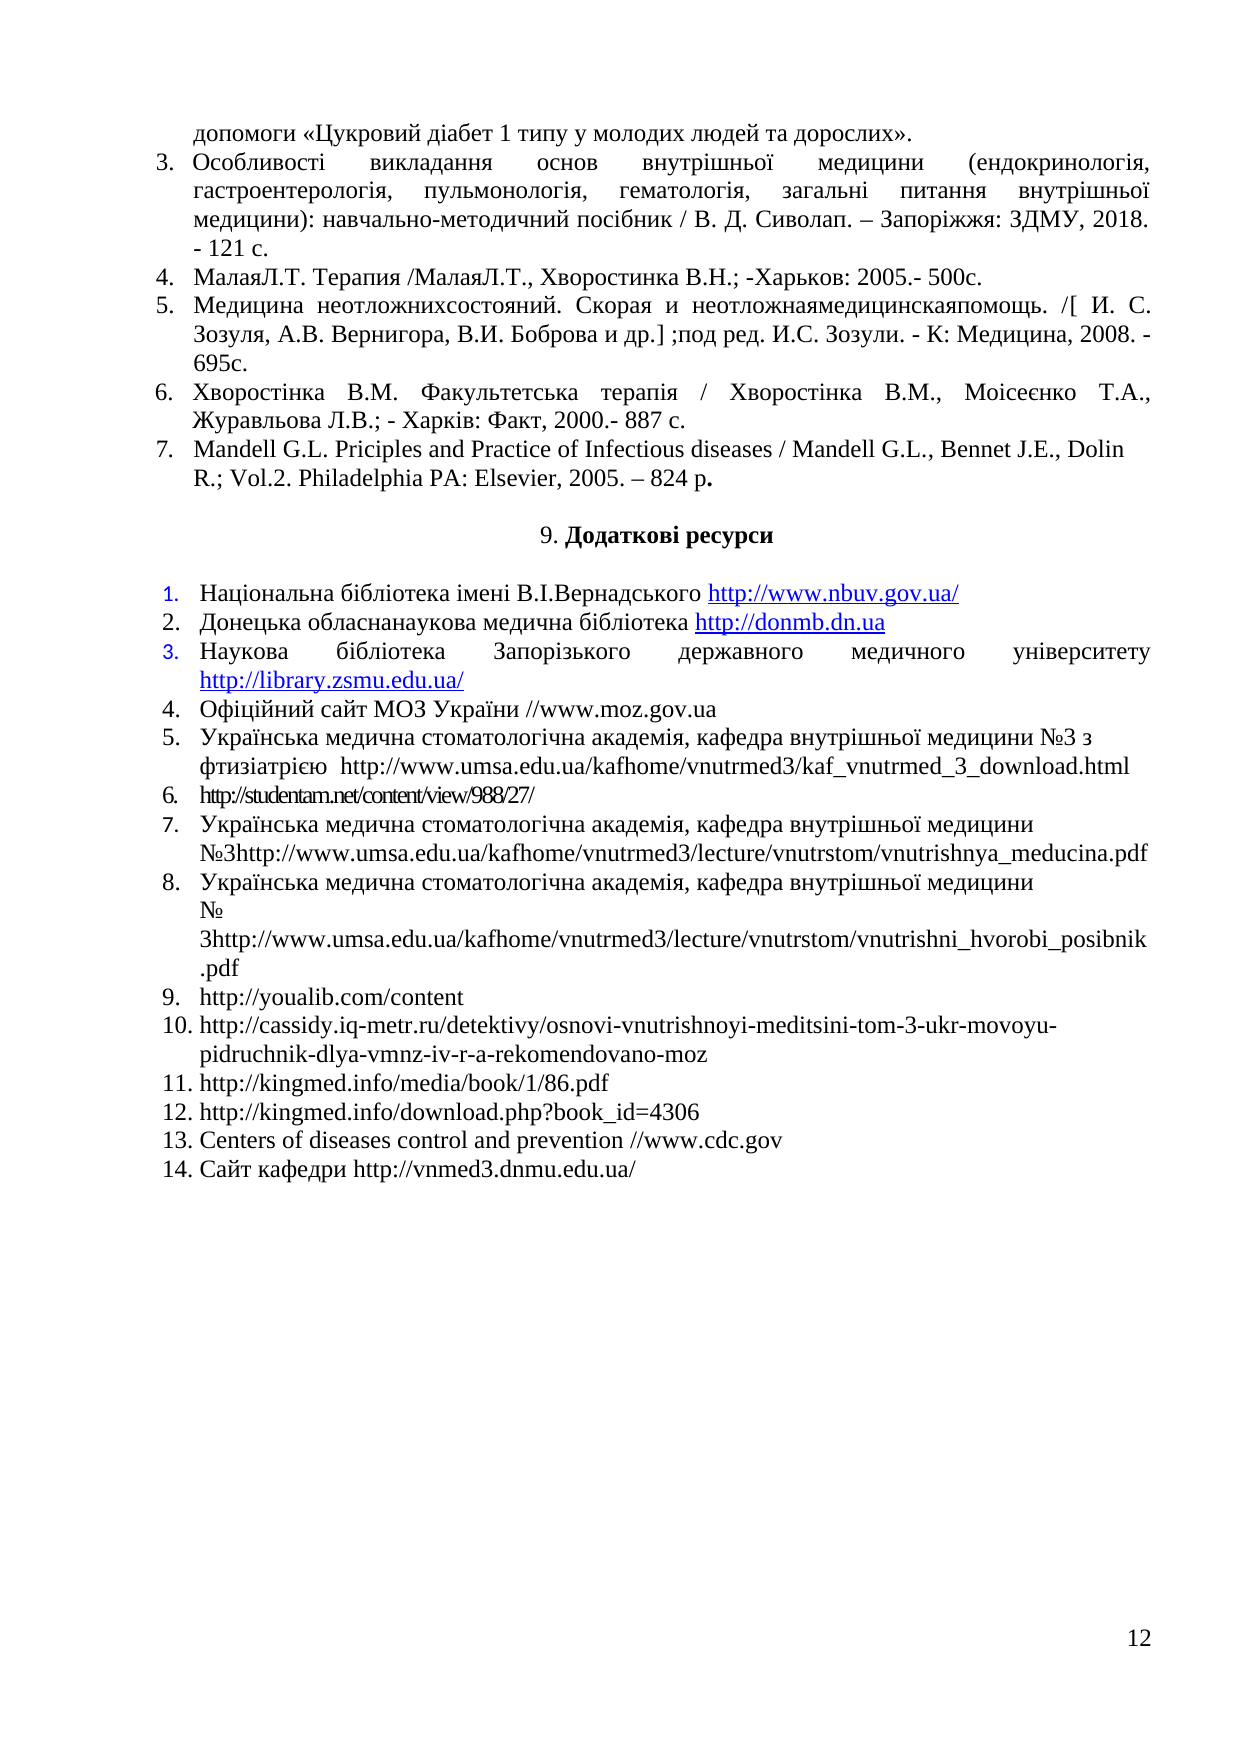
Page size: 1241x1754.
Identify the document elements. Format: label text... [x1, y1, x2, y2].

list Сайт кафедри http://vnmed3.dnmu.edu.ua/ [162, 1154, 1152, 1183]
list Українська медична стоматологічна академія, кафедра внутрішньої медицини №3 з фтизіатрією http://www.umsa.edu.ua/kafhome/vnutrmed3/kaf_vnutrmed_3_download.html [162, 722, 1152, 780]
list Хворостінка В.М. Факультетська терапія / Хворостінка В.М., Моісеєнко Т.А., Журавльова Л.В.; - Харків: Факт, 2000.- 887 с. [154, 377, 1152, 434]
list Особливості викладання основ внутрішньої медицини (ендокринологія, гастроентерологія, пульмонологія, гематологія, загальні питання внутрішньої медицини): навчально-методичний посібник / В. Д. Сиволап. – Запоріжжя: ЗДМУ, 2018. - 121 с. [156, 147, 1151, 262]
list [156, 118, 1152, 147]
list http://cassidy.iq-metr.ru/detektivy/osnovi-vnutrishnoyi-meditsini-tom-3-ukr-movoyu-pidruchnik-dlya-vmnz-iv-r-a-rekomendovano-moz [162, 1010, 1152, 1068]
list Наукова бібліотека Запорізького державного медичного університету http://library.zsmu.edu.ua/ [162, 636, 1152, 694]
list Українська медична стоматологічна академія, кафедра внутрішньої медицини №3http://www.umsa.edu.ua/kafhome/vnutrmed3/lecture/vnutrstom/vnutrishnya_meducina.pdf [162, 809, 1152, 867]
list http://kingmed.info/media/book/1/86.pdf [162, 1068, 1152, 1097]
list Centers of diseases control and prevention //www.cdc.gov [162, 1125, 1152, 1154]
list http://youalib.com/content [162, 982, 1152, 1010]
list Офіційний сайт МОЗ України //www.moz.gov.ua [162, 694, 1152, 722]
list Донецька обласнанаукова медична бібліотека http://donmb.dn.ua [162, 607, 1152, 636]
list Mandell G.L. Priciples and Practice of Infectious diseases / Mandell G.L., Bennet J.E., Dolin R.; Vol.2. Philadelphia PA: Elsevier, 2005. – 824 р. [156, 434, 1152, 492]
list http://studentam.net/content/view/988/27/ [162, 780, 1152, 809]
list Медицина неотложнихсостояний. Скорая и неотложнаямедицинскаяпомощь. /[ И. С. Зозуля, A.B. Вернигора, В.И. Боброва и др.] ;под ред. И.С. Зозули. - К: Медицина, 2008. - 695с. [156, 291, 1152, 377]
text 9. Додаткові ресурси [162, 521, 1152, 549]
list МалаяЛ.Т. Терапия /МалаяЛ.Т., Хворостинка В.Н.; -Харьков: 2005.- 500с. [156, 262, 1152, 291]
list Українська медична стоматологічна академія, кафедра внутрішньої медицини №3http://www.umsa.edu.ua/kafhome/vnutrmed3/lecture/vnutrstom/vnutrishni_hvorobi_posibnik.pdf [162, 867, 1152, 982]
list Національна бібліотека імені В.І.Вернадського http://www.nbuv.gov.ua/ [162, 578, 1152, 607]
list http://kingmed.info/download.php?book_id=4306 [162, 1097, 1152, 1125]
